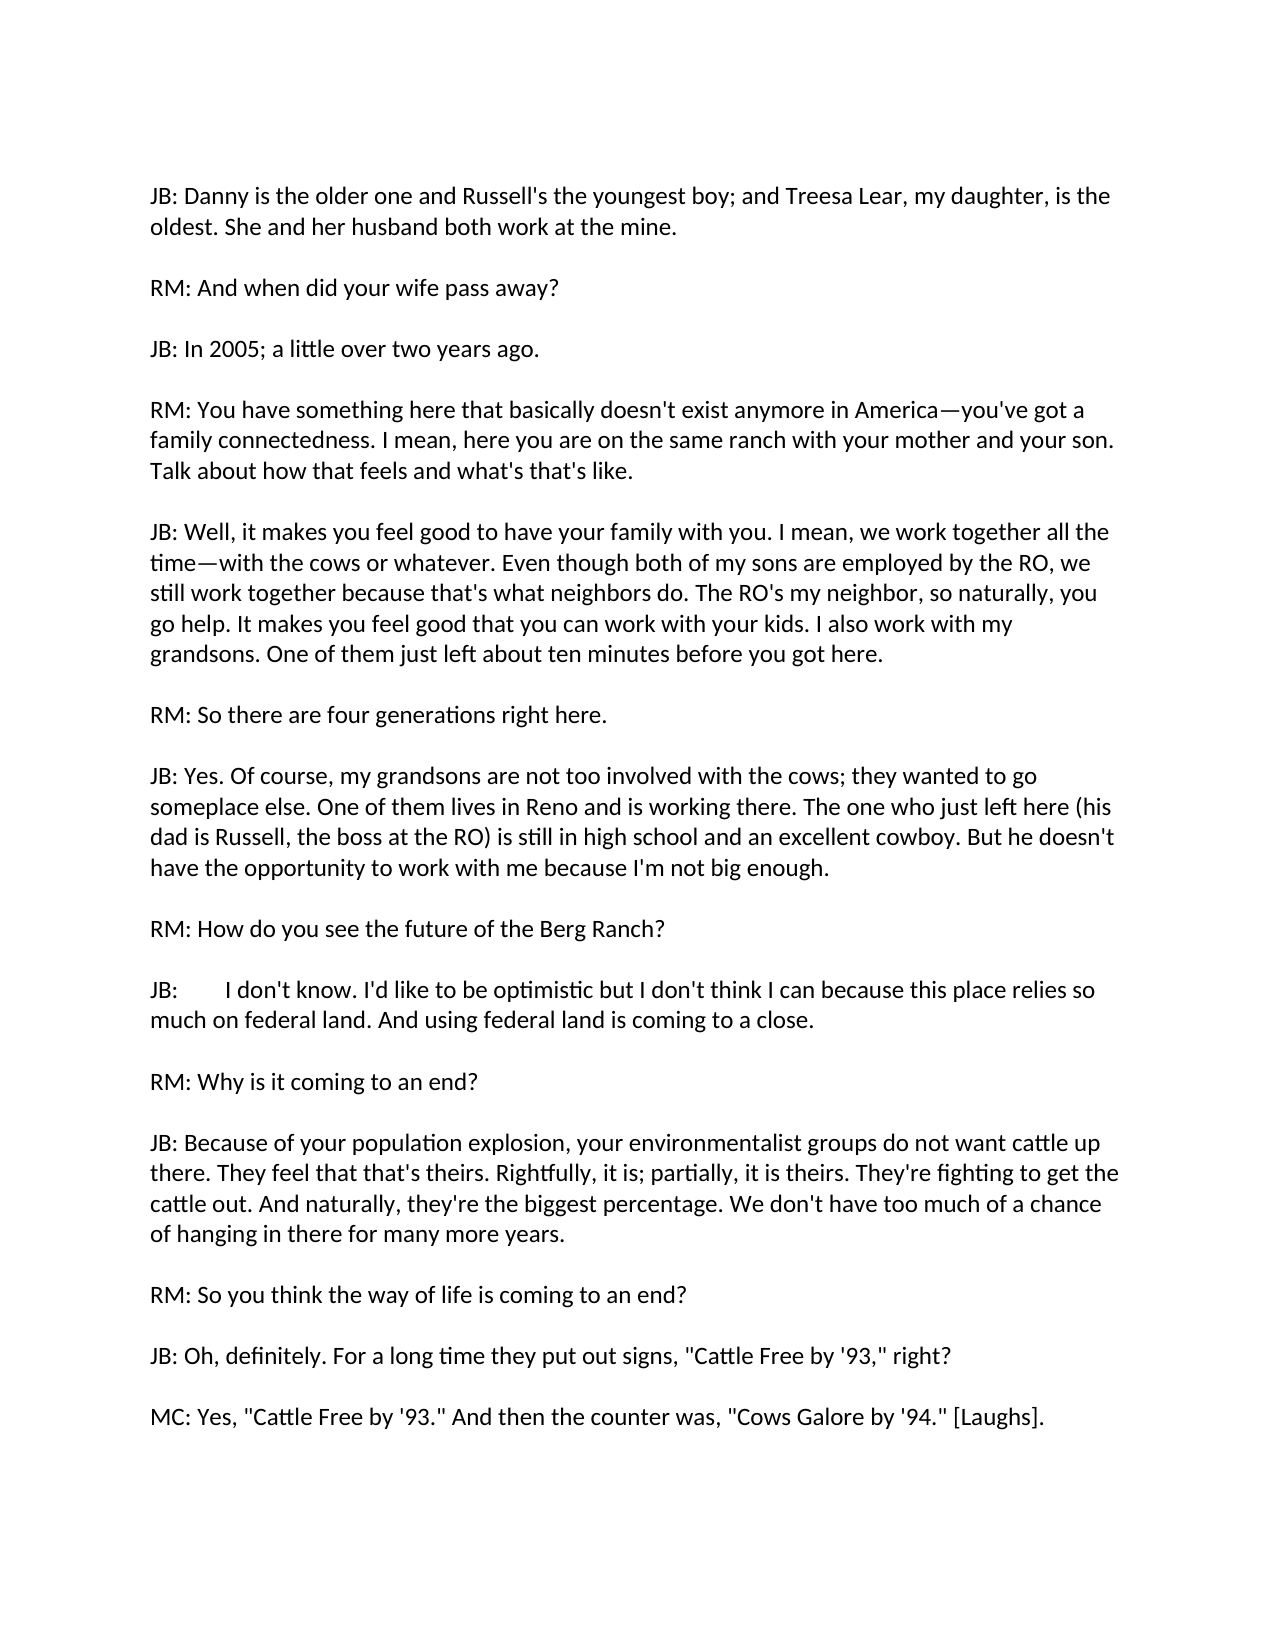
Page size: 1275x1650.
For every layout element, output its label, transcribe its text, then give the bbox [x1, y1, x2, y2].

text RM: So there are four generations right here. [150, 699, 1125, 730]
text RM: How do you see the future of the Berg Ranch? [150, 913, 1125, 943]
text JB: I don't know. I'd like to be optimistic but I don't think I can because this place relies so [150, 974, 1125, 1004]
text MC: Yes, "Cattle Free by '93." And then the counter was, "Cows Galore by '94." [Laughs]. [150, 1401, 1125, 1432]
text RM: You have something here that basically doesn't exist anymore in America—you've got a family connectedness. I mean, here you are on the same ranch with your mother and your son. Talk about how that feels and what's that's like. [150, 394, 1125, 486]
text JB: Danny is the older one and Russell's the youngest boy; and Treesa Lear, my daughter, is the oldest. She and her husband both work at the mine. [150, 181, 1125, 242]
text RM: So you think the way of life is coming to an end? [150, 1279, 1125, 1310]
text JB: Because of your population explosion, your environmentalist groups do not want cattle up there. They feel that that's theirs. Rightfully, it is; partially, it is theirs. They're fighting to get the cattle out. And naturally, they're the biggest percentage. We don't have too much of a chance of hanging in there for many more years. [150, 1127, 1125, 1249]
text RM: Why is it coming to an end? [150, 1066, 1125, 1096]
text RM: And when did your wife pass away? [150, 272, 1125, 303]
text much on federal land. And using federal land is coming to a close. [150, 1004, 1125, 1035]
text JB: Oh, definitely. For a long time they put out signs, "Cattle Free by '93," right? [150, 1340, 1125, 1371]
text JB: Yes. Of course, my grandsons are not too involved with the cows; they wanted to go someplace else. One of them lives in Reno and is working there. The one who just left here (his dad is Russell, the boss at the RO) is still in high school and an excellent cowboy. But he doesn't have the opportunity to work with me because I'm not big enough. [150, 760, 1125, 882]
text JB: In 2005; a little over two years ago. [150, 333, 1125, 364]
text JB: Well, it makes you feel good to have your family with you. I mean, we work together all the time—with the cows or whatever. Even though both of my sons are employed by the RO, we still work together because that's what neighbors do. The RO's my neighbor, so naturally, you go help. It makes you feel good that you can work with your kids. I also work with my grandsons. One of them just left about ten minutes before you got here. [150, 516, 1125, 669]
